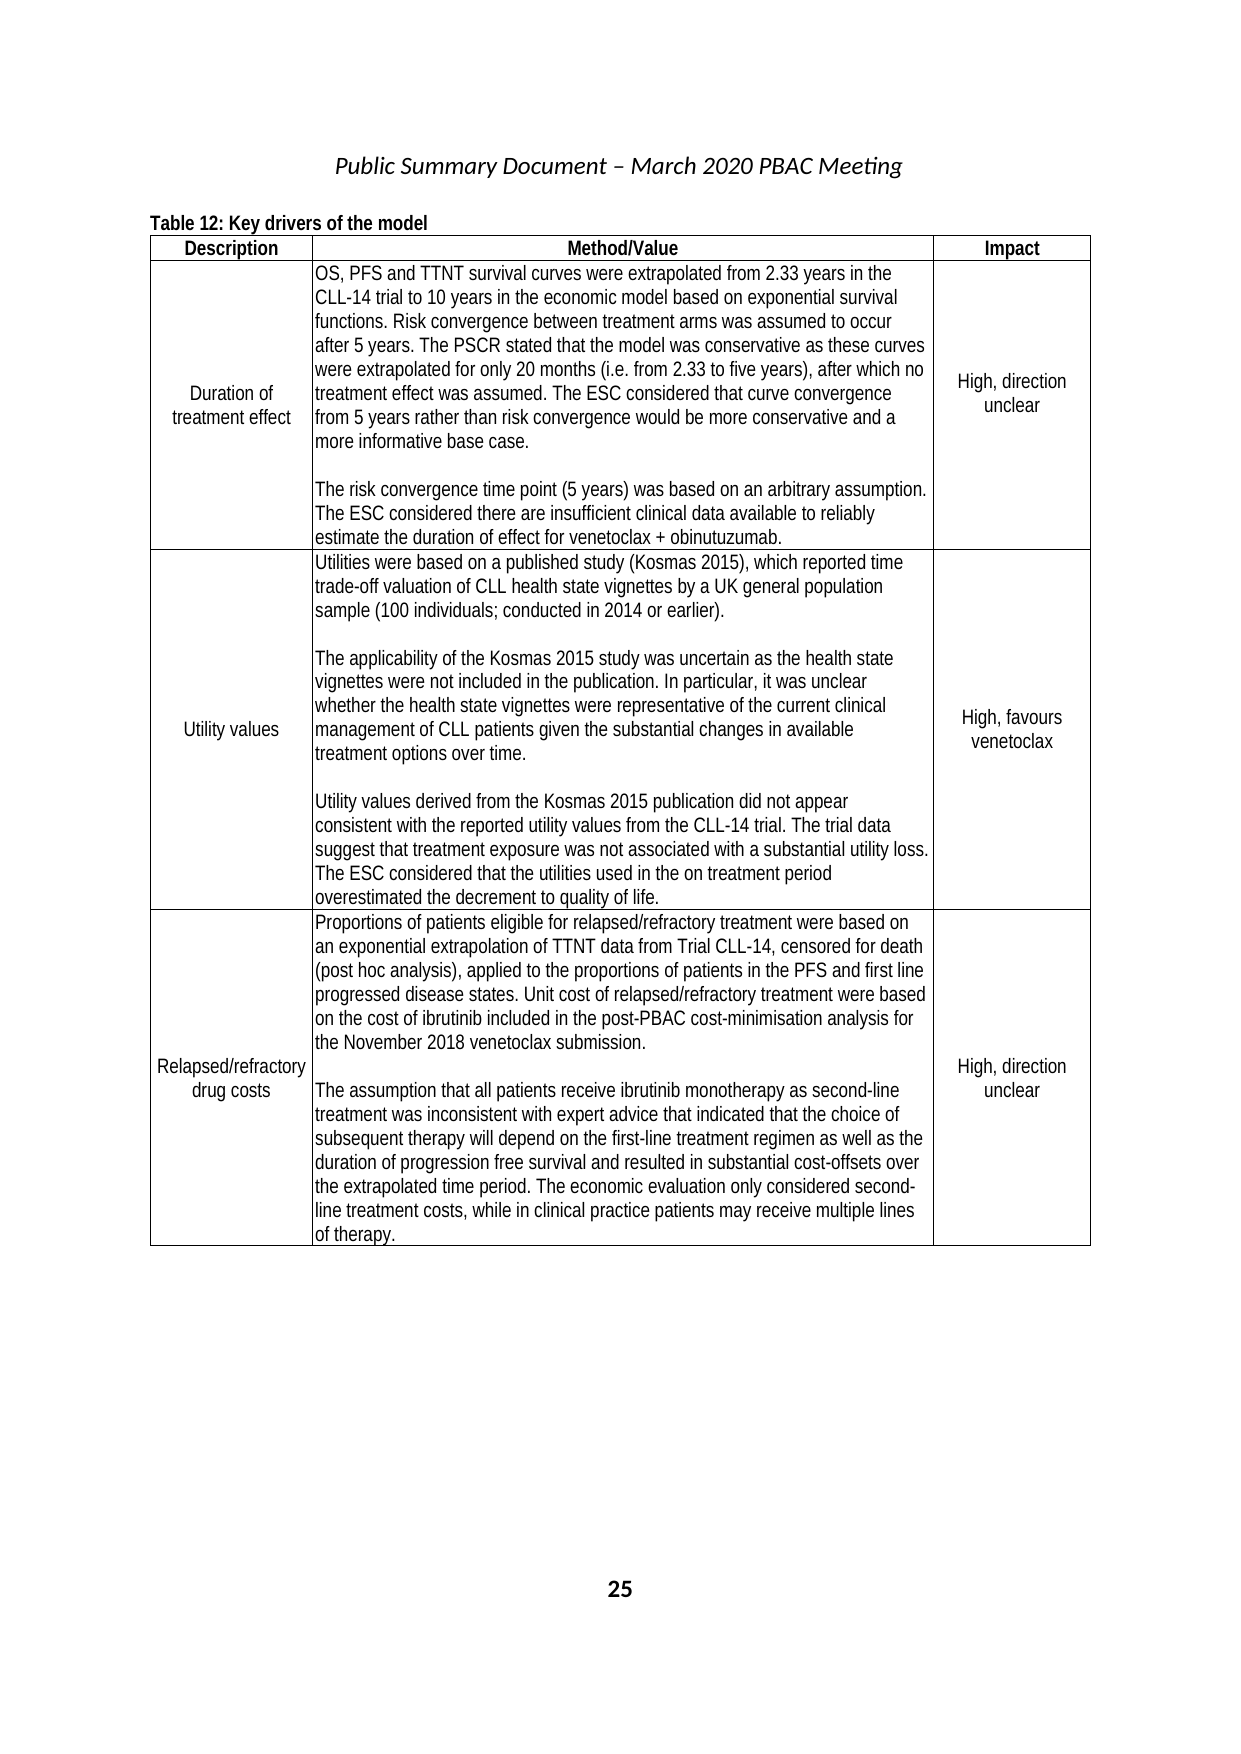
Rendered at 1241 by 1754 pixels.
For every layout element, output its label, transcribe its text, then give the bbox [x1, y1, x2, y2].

table_header Description [151, 236, 312, 260]
table_cell High, direction unclear [934, 261, 1090, 548]
table_cell Proportions of patients eligible for relapsed/refractory treatment were based on an exponential extrapolation of TTNT data from Trial CLL-14, censored for death (post hoc analysis), applied to the proportions of patients in the PFS and first line progressed disease states. Unit cost of relapsed/refractory treatment were based on the cost of ibrutinib included in the post-PBAC cost-minimisation analysis for the November 2018 venetoclax submission. The assumption that all patients receive ibrutinib monotherapy as second-line treatment was inconsistent with expert advice that indicated that the choice of subsequent therapy will depend on the first-line treatment regimen as well as the duration of progression free survival and resulted in substantial cost-offsets over the extrapolated time period. The economic evaluation only considered second-line treatment costs, while in clinical practice patients may receive multiple lines of therapy. [313, 910, 933, 1245]
table_cell OS, PFS and TTNT survival curves were extrapolated from 2.33 years in the CLL-14 trial to 10 years in the economic model based on exponential survival functions. Risk convergence between treatment arms was assumed to occur after 5 years. The PSCR stated that the model was conservative as these curves were extrapolated for only 20 months (i.e. from 2.33 to five years), after which no treatment effect was assumed. The ESC considered that curve convergence from 5 years rather than risk convergence would be more conservative and a more informative base case. The risk convergence time point (5 years) was based on an arbitrary assumption. The ESC considered there are insufficient clinical data available to reliably estimate the duration of effect for venetoclax + obinutuzumab. [313, 261, 933, 548]
table_header Impact [934, 236, 1090, 260]
table_cell High, direction unclear [934, 910, 1090, 1245]
table_cell Duration of treatment effect [151, 261, 312, 548]
table_header Method/Value [313, 236, 933, 260]
table_cell Relapsed/refractory drug costs [151, 910, 312, 1245]
table_cell Utilities were based on a published study (Kosmas 2015), which reported time trade-off valuation of CLL health state vignettes by a UK general population sample (100 individuals; conducted in 2014 or earlier). The applicability of the Kosmas 2015 study was uncertain as the health state vignettes were not included in the publication. In particular, it was unclear whether the health state vignettes were representative of the current clinical management of CLL patients given the substantial changes in available treatment options over time. Utility values derived from the Kosmas 2015 publication did not appear consistent with the reported utility values from the CLL-14 trial. The trial data suggest that treatment exposure was not associated with a substantial utility loss. The ESC considered that the utilities used in the on treatment period overestimated the decrement to quality of life. [313, 550, 933, 909]
subtitle Table 12: Key drivers of the model [150, 211, 1090, 235]
table_cell High, favours venetoclax [934, 550, 1090, 909]
table_cell Utility values [151, 550, 312, 909]
